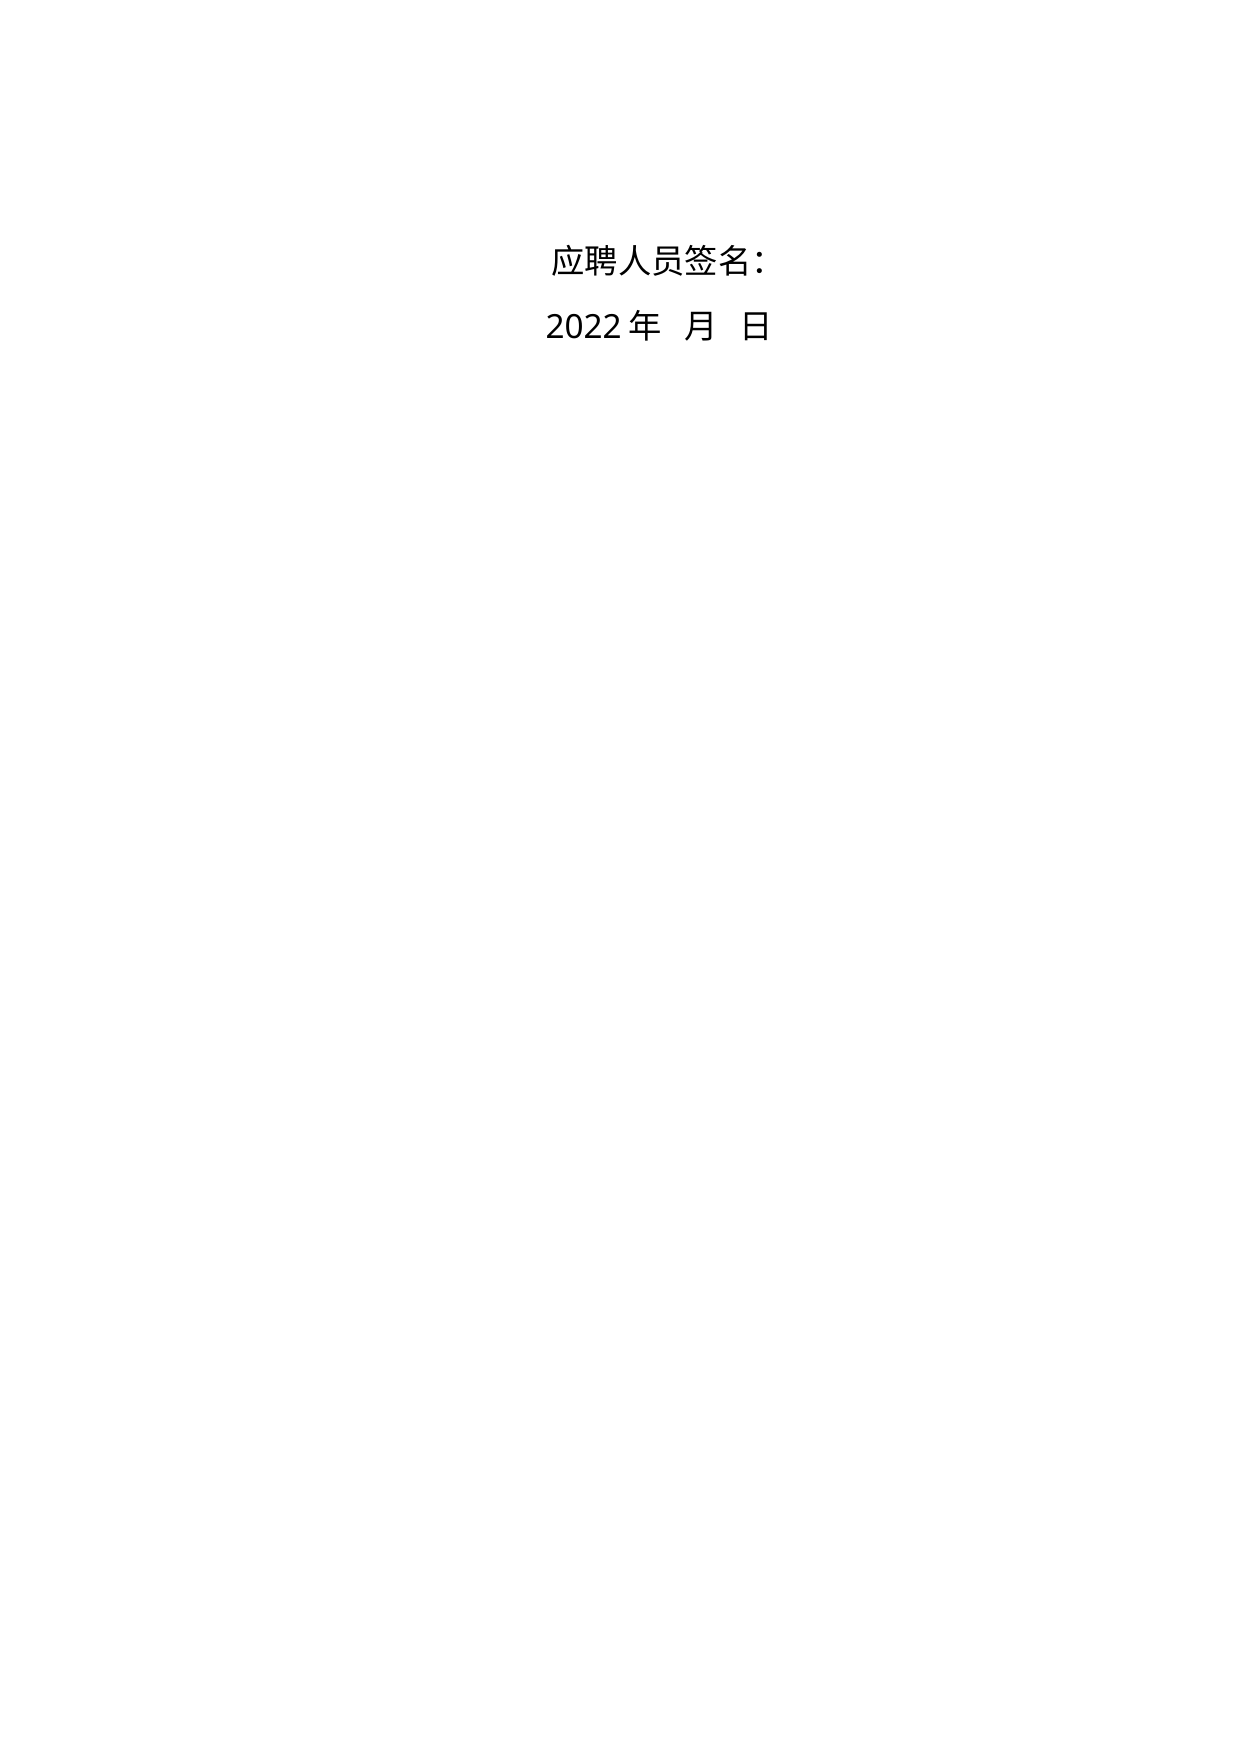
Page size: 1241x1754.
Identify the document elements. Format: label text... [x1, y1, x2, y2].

text 2022年 月 日 [187, 292, 1053, 357]
text 应聘人员签名： [187, 227, 1053, 292]
